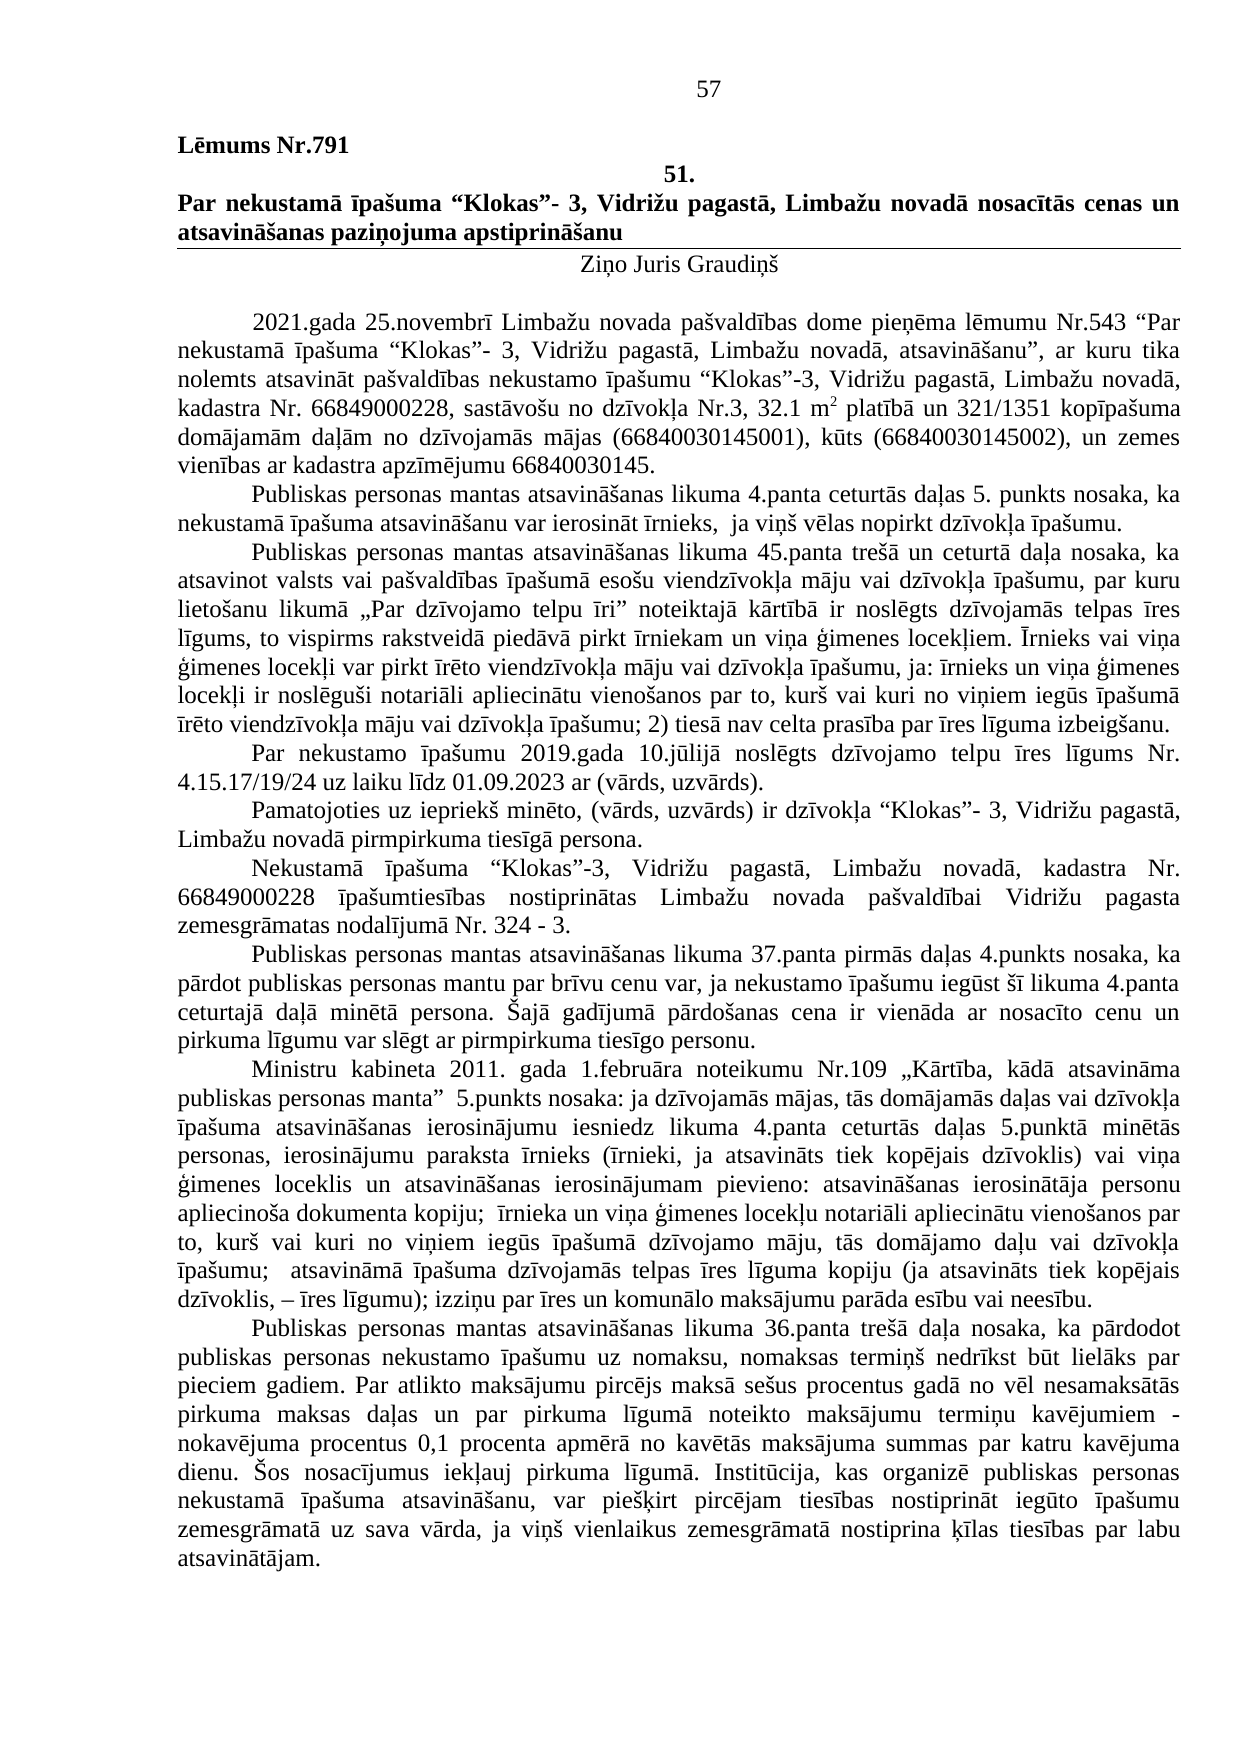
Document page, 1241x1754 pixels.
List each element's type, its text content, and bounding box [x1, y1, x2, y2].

text Par nekustamo īpašumu 2019.gada 10.jūlijā noslēgts dzīvojamo telpu īres līgums Nr. 4.15.17/19/24 uz laiku līdz 01.09.2023 ar (vārds, uzvārds). [177, 738, 1181, 796]
text Nekustamā īpašuma “Klokas”-3, Vidrižu pagastā, Limbažu novadā, kadastra Nr. 66849000228 īpašumtiesības nostiprinātas Limbažu novada pašvaldībai Vidrižu pagasta zemesgrāmatas nodalījumā Nr. 324 - 3. [177, 853, 1181, 939]
subtitle Lēmums Nr.791 [177, 131, 1181, 159]
text Ministru kabineta 2011. gada 1.februāra noteikumu Nr.109 „Kārtība, kādā atsavināma publiskas personas manta” 5.punkts nosaka: ja dzīvojamās mājas, tās domājamās daļas vai dzīvokļa īpašuma atsavināšanas ierosinājumu iesniedz likuma 4.panta ceturtās daļas 5.punktā minētās personas, ierosinājumu paraksta īrnieks (īrnieki, ja atsavināts tiek kopējais dzīvoklis) vai viņa ģimenes loceklis un atsavināšanas ierosinājumam pievieno: atsavināšanas ierosinātāja personu apliecinoša dokumenta kopiju; īrnieka un viņa ģimenes locekļu notariāli apliecinātu vienošanos par to, kurš vai kuri no viņiem iegūs īpašumā dzīvojamo māju, tās domājamo daļu vai dzīvokļa īpašumu; atsavināmā īpašuma dzīvojamās telpas īres līguma kopiju (ja atsavināts tiek kopējais dzīvoklis, – īres līgumu); izziņu par īres un komunālo maksājumu parāda esību vai neesību. [177, 1054, 1181, 1313]
text Pamatojoties uz iepriekš minēto, (vārds, uzvārds) ir dzīvokļa “Klokas”- 3, Vidrižu pagastā, Limbažu novadā pirmpirkuma tiesīgā persona. [177, 796, 1181, 853]
text 2021.gada 25.novembrī Limbažu novada pašvaldības dome pieņēma lēmumu Nr.543 “Par nekustamā īpašuma “Klokas”- 3, Vidrižu pagastā, Limbažu novadā, atsavināšanu”, ar kuru tika nolemts atsavināt pašvaldības nekustamo īpašumu “Klokas”-3, Vidrižu pagastā, Limbažu novadā, kadastra Nr. 66849000228, sastāvošu no dzīvokļa Nr.3, 32.1 m2 platībā un 321/1351 kopīpašuma domājamām daļām no dzīvojamās mājas (66840030145001), kūts (66840030145002), un zemes vienības ar kadastra apzīmējumu 66840030145. [177, 307, 1181, 479]
text Publiskas personas mantas atsavināšanas likuma 45.panta trešā un ceturtā daļa nosaka, ka atsavinot valsts vai pašvaldības īpašumā esošu viendzīvokļa māju vai dzīvokļa īpašumu, par kuru lietošanu likumā „Par dzīvojamo telpu īri” noteiktajā kārtībā ir noslēgts dzīvojamās telpas īres līgums, to vispirms rakstveidā piedāvā pirkt īrniekam un viņa ģimenes locekļiem. Īrnieks vai viņa ģimenes locekļi var pirkt īrēto viendzīvokļa māju vai dzīvokļa īpašumu, ja: īrnieks un viņa ģimenes locekļi ir noslēguši notariāli apliecinātu vienošanos par to, kurš vai kuri no viņiem iegūs īpašumā īrēto viendzīvokļa māju vai dzīvokļa īpašumu; 2) tiesā nav celta prasība par īres līguma izbeigšanu. [177, 537, 1181, 738]
text Publiskas personas mantas atsavināšanas likuma 4.panta ceturtās daļas 5. punkts nosaka, ka nekustamā īpašuma atsavināšanu var ierosināt īrnieks, ja viņš vēlas nopirkt dzīvokļa īpašumu. [177, 479, 1181, 537]
subtitle 51. [177, 159, 1181, 188]
text Ziņo Juris Graudiņš [177, 249, 1181, 278]
text Publiskas personas mantas atsavināšanas likuma 37.panta pirmās daļas 4.punkts nosaka, ka pārdot publiskas personas mantu par brīvu cenu var, ja nekustamo īpašumu iegūst šī likuma 4.panta ceturtajā daļā minētā persona. Šajā gadījumā pārdošanas cena ir vienāda ar nosacīto cenu un pirkuma līgumu var slēgt ar pirmpirkuma tiesīgo personu. [177, 939, 1181, 1054]
text Publiskas personas mantas atsavināšanas likuma 36.panta trešā daļa nosaka, ka pārdodot publiskas personas nekustamo īpašumu uz nomaksu, nomaksas termiņš nedrīkst būt lielāks par pieciem gadiem. Par atlikto maksājumu pircējs maksā sešus procentus gadā no vēl nesamaksātās pirkuma maksas daļas un par pirkuma līgumā noteikto maksājumu termiņu kavējumiem - nokavējuma procentus 0,1 procenta apmērā no kavētās maksājuma summas par katru kavējuma dienu. Šos nosacījumus iekļauj pirkuma līgumā. Institūcija, kas organizē publiskas personas nekustamā īpašuma atsavināšanu, var piešķirt pircējam tiesības nostiprināt iegūto īpašumu zemesgrāmatā uz sava vārda, ja viņš vienlaikus zemesgrāmatā nostiprina ķīlas tiesības par labu atsavinātājam. [177, 1313, 1181, 1572]
text Par nekustamā īpašuma “Klokas”- 3, Vidrižu pagastā, Limbažu novadā nosacītās cenas un atsavināšanas paziņojuma apstiprināšanu [177, 188, 1181, 248]
